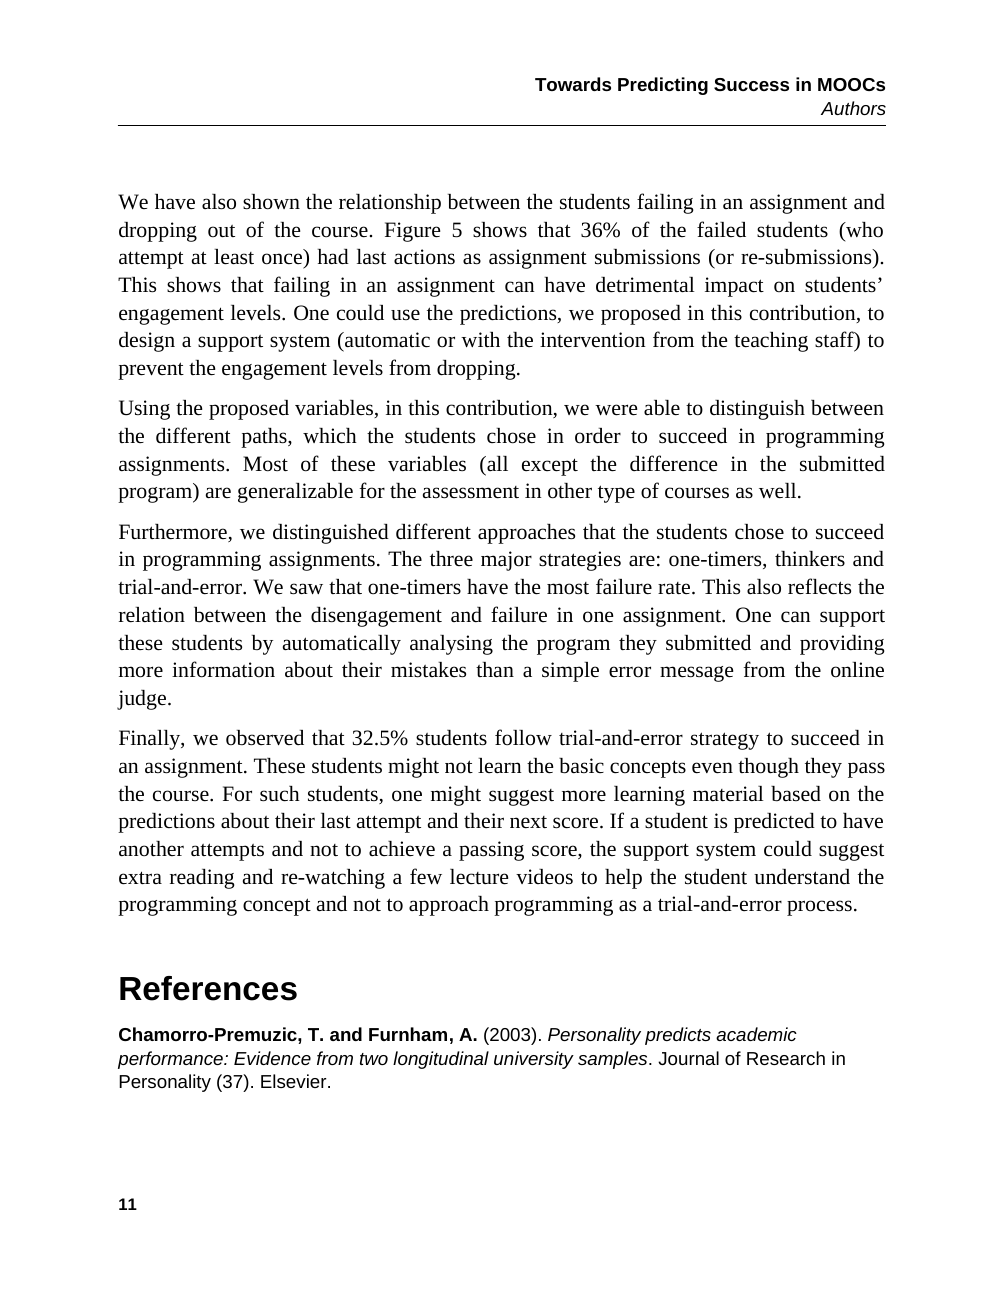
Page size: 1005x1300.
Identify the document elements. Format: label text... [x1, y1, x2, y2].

text Chamorro-Premuzic, T. and Furnham, A. (2003). Personality predicts academic performance: Evidence from two longitudinal university samples. Journal of Research in Personality (37). Elsevier. [118, 1024, 886, 1093]
text Using the proposed variables, in this contribution, we were able to distinguish between the different paths, which the students chose in order to succeed in programming assignments. Most of these variables (all except the difference in the submitted program) are generalizable for the assessment in other type of courses as well. [118, 395, 886, 504]
text We have also shown the relationship between the students failing in an assignment and dropping out of the course. Figure 5 shows that 36% of the failed students (who attempt at least once) had last actions as assignment submissions (or re-submissions). This shows that failing in an assignment can have detrimental impact on students’ engagement levels. One could use the predictions, we proposed in this contribution, to design a support system (automatic or with the intervention from the teaching staff) to prevent the engagement levels from dropping. [118, 189, 886, 380]
text Furthermore, we distinguished different approaches that the students chose to succeed in programming assignments. The three major strategies are: one-timers, thinkers and trial-and-error. We saw that one-timers have the most failure rate. This also reflects the relation between the disengagement and failure in one assignment. One can support these students by automatically analysing the program they submitted and providing more information about their mistakes than a simple error message from the online judge. [118, 519, 886, 710]
subtitle References [118, 969, 886, 1008]
text Finally, we observed that 32.5% students follow trial-and-error strategy to succeed in an assignment. These students might not learn the basic concepts even though they pass the course. For such students, one might suggest more learning material based on the predictions about their last attempt and their next score. If a student is predicted to have another attempts and not to achieve a passing score, the support system could suggest extra reading and re-watching a few lecture videos to help the student understand the programming concept and not to approach programming as a trial-and-error process. [118, 725, 886, 917]
